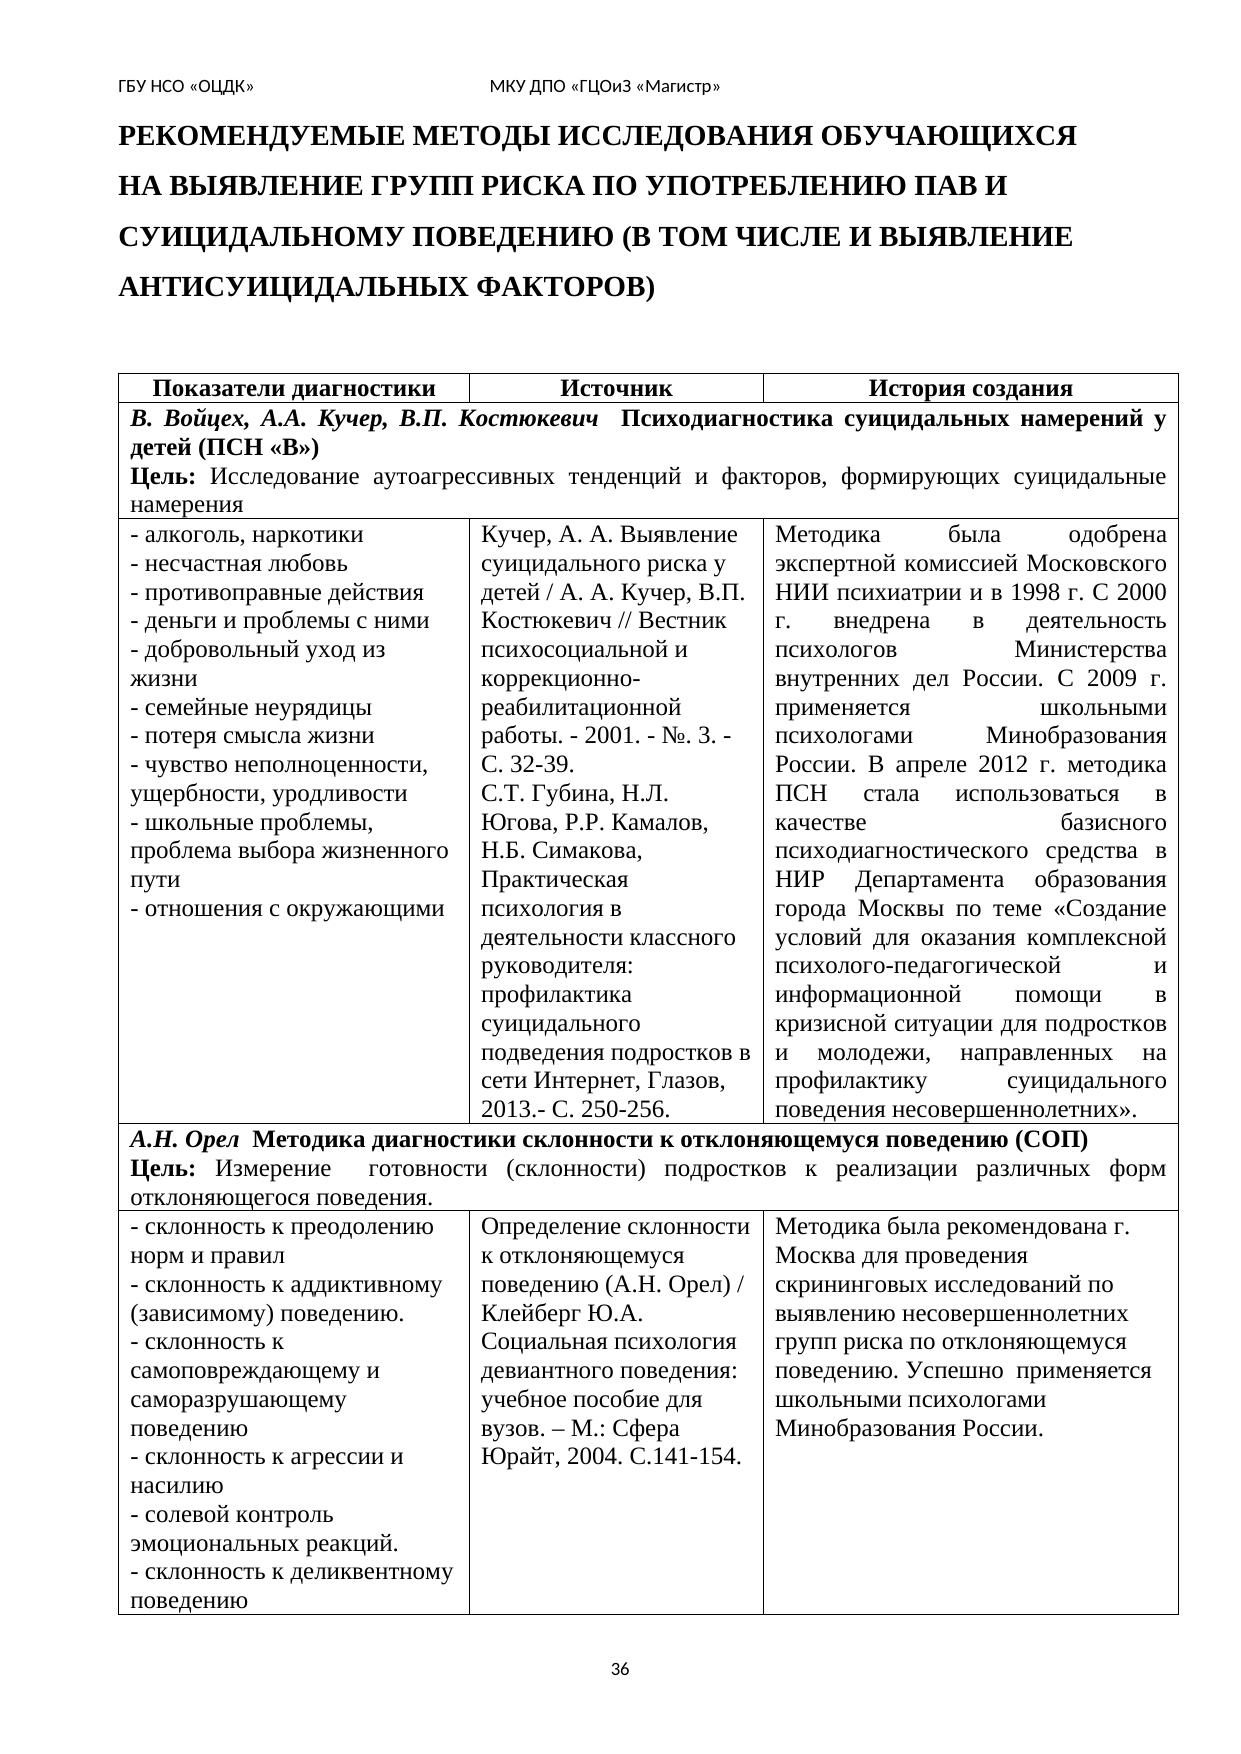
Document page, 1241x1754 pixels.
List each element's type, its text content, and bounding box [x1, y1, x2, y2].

table_cell Определение склонности к отклоняющемуся поведению (А.Н. Орел) / Клейберг Ю.А. Социальная психология девиантного поведения: учебное пособие для вузов. – М.: Сфера Юрайт, 2004. С.141-154. [470, 1211, 763, 1614]
subtitle РЕКОМЕНДУЕМЫЕ МЕТОДЫ ИССЛЕДОВАНИЯ ОБУЧАЮЩИХСЯ НА ВЫЯВЛЕНИЕ ГРУПП РИСКА ПО УПОТРЕБЛЕНИЮ ПАВ И СУИЦИДАЛЬНОМУ ПОВЕДЕНИЮ (В ТОМ ЧИСЛЕ И ВЫЯВЛЕНИЕ АНТИСУИЦИДАЛЬНЫХ ФАКТОРОВ) [118, 118, 1122, 303]
table_header Показатели диагностики [119, 374, 469, 402]
table_cell А.Н. Орел Методика диагностики склонности к отклоняющемуся поведению (СОП) Цель: Измерение готовности (склонности) подростков к реализации различных форм отклоняющегося поведения. [119, 1124, 1178, 1210]
table_cell - алкоголь, наркотики - несчастная любовь - противоправные действия - деньги и проблемы с ними - добровольный уход из жизни - семейные неурядицы - потеря смысла жизни - чувство неполноценности, ущербности, уродливости - школьные проблемы, проблема выбора жизненного пути - отношения с окружающими [119, 519, 469, 1123]
table_header Источник [470, 374, 763, 402]
table_cell Кучер, А. А. Выявление суицидального риска у детей / А. А. Кучер, В.П. Костюкевич // Вестник психосоциальной и коррекционно-реабилитационной работы. - 2001. - №. 3. - С. 32-39. С.Т. Губина, Н.Л. Югова, Р.Р. Камалов, Н.Б. Симакова, Практическая психология в деятельности классного руководителя: профилактика суицидального подведения подростков в сети Интернет, Глазов, 2013.- С. 250-256. [470, 519, 763, 1123]
table_cell В. Войцех, А.А. Кучер, В.П. Костюкевич Психодиагностика суицидальных намерений у детей (ПСН «В») Цель: Исследование аутоагрессивных тенденций и факторов, формирующих суицидальные намерения [119, 403, 1178, 518]
table_cell Методика была рекомендована г. Москва для проведения скрининговых исследований по выявлению несовершеннолетних групп риска по отклоняющемуся поведению. Успешно применяется школьными психологами Минобразования России. [764, 1211, 1178, 1614]
table_cell Методика была одобрена экспертной комиссией Московского НИИ психиатрии и в 1998 г. С 2000 г. внедрена в деятельность психологов Министерства внутренних дел России. С 2009 г. применяется школьными психологами Минобразования России. В апреле 2012 г. методика ПСН стала использоваться в качестве базисного психодиагностического средства в НИР Департамента образования города Москвы по теме «Создание условий для оказания комплексной психолого-педагогической и информационной помощи в кризисной ситуации для подростков и молодежи, направленных на профилактику суицидального поведения несовершеннолетних». [764, 519, 1178, 1123]
table_header История создания [764, 374, 1178, 402]
table_cell - склонность к преодолению норм и правил - склонность к аддиктивному (зависимому) поведению. - склонность к самоповреждающему и саморазрушающему поведению - склонность к агрессии и насилию - солевой контроль эмоциональных реакций. - склонность к деликвентному поведению [119, 1211, 469, 1614]
